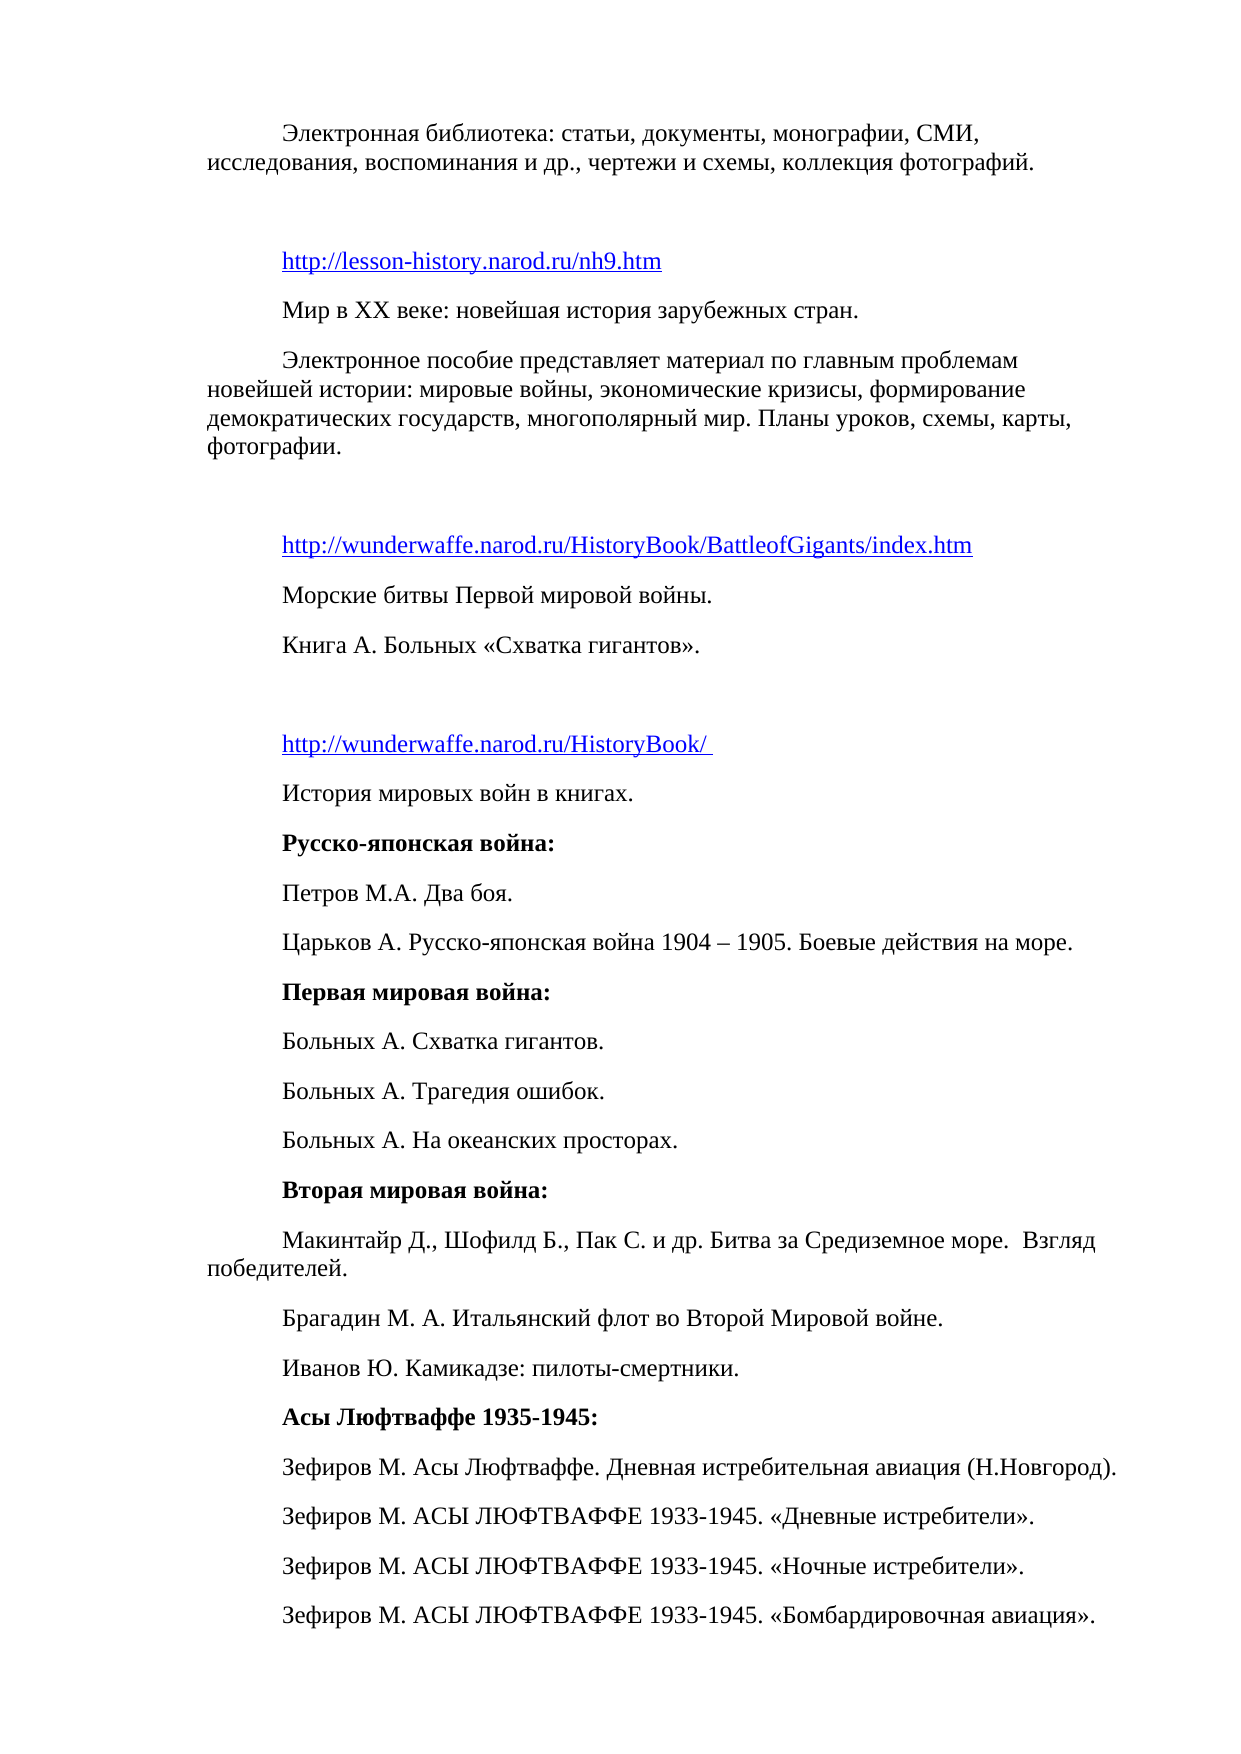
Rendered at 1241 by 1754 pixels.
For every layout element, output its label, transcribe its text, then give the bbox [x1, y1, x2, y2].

text Петров М.А. Два боя. [207, 878, 1122, 906]
text Зефиров М. Асы Люфтваффе. Дневная истребительная авиация (Н.Новгород). [207, 1452, 1122, 1481]
text История мировых войн в книгах. [207, 778, 1122, 807]
text Электронное пособие представляет материал по главным проблемам новейшей истории: мировые войны, экономические кризисы, формирование демократических государств, многополярный мир. Планы уроков, схемы, карты, фотографии. [207, 345, 1122, 460]
text Больных А. На океанских просторах. [207, 1126, 1122, 1154]
text http://lesson-history.narod.ru/nh9.htm [207, 246, 1122, 275]
text Брагадин М. А. Итальянский флот во Второй Мировой войне. [207, 1303, 1122, 1332]
text Электронная библиотека: статьи, документы, монографии, СМИ, исследования, воспоминания и др., чертежи и схемы, коллекция фотографий. [207, 118, 1122, 176]
text Макинтайр Д., Шофилд Б., Пак С. и др. Битва за Средиземное море. Взгляд победителей. [207, 1225, 1122, 1282]
text Асы Люфтваффе 1935-1945: [207, 1402, 1122, 1431]
text Зефиров М. АСЫ ЛЮФТВАФФЕ 1933-1945. «Бомбардировочная авиация». [207, 1601, 1122, 1629]
text Больных А. Схватка гигантов. [207, 1026, 1122, 1055]
text Зефиров М. АСЫ ЛЮФТВАФФЕ 1933-1945. «Дневные истребители». [207, 1501, 1122, 1530]
text Книга А. Больных «Схватка гигантов». [207, 630, 1122, 658]
text Русско-японская война: [207, 828, 1122, 857]
text Царьков А. Русско-японская война 1904 – 1905. Боевые действия на море. [207, 927, 1122, 956]
text Первая мировая война: [207, 977, 1122, 1006]
text Зефиров М. АСЫ ЛЮФТВАФФЕ 1933-1945. «Ночные истребители». [207, 1551, 1122, 1580]
text Больных А. Трагедия ошибок. [207, 1076, 1122, 1105]
text Вторая мировая война: [207, 1175, 1122, 1204]
text http://wunderwaffe.narod.ru/HistoryBook/ [207, 729, 1122, 758]
text Мир в ХХ веке: новейшая история зарубежных стран. [207, 296, 1122, 324]
text Морские битвы Первой мировой войны. [207, 580, 1122, 609]
text Иванов Ю. Камикадзе: пилоты-смертники. [207, 1353, 1122, 1381]
text http://wunderwaffe.narod.ru/HistoryBook/BattleofGigants/index.htm [207, 531, 1122, 559]
